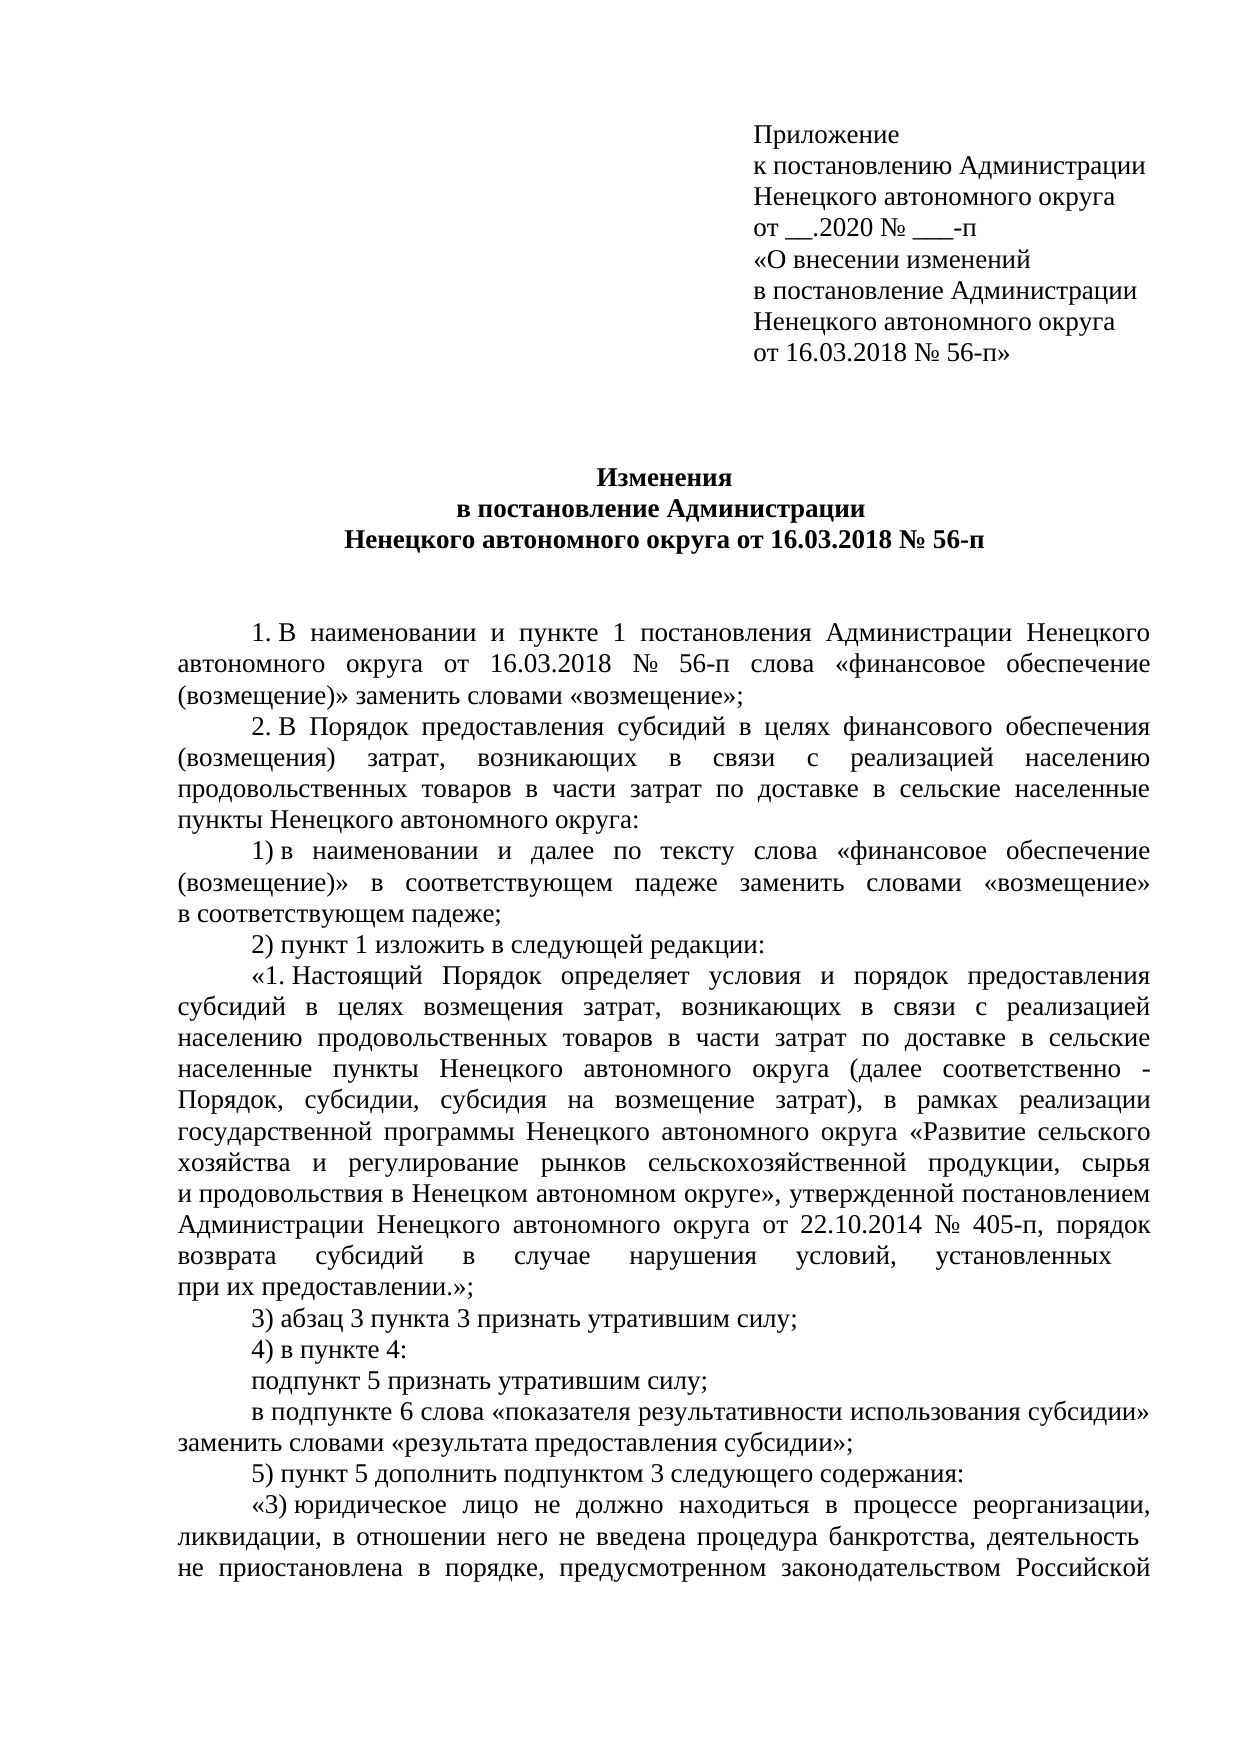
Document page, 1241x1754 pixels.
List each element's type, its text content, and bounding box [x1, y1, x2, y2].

text «О внесении изменений в постановление Администрации Ненецкого автономного округа от 16.03.2018 № 56-п» [753, 243, 1152, 367]
text подпункт 5 признать утратившим силу; [177, 1364, 1152, 1395]
text Изменения [295, 461, 1033, 492]
text 5) пункт 5 дополнить подпунктом 3 следующего содержания: [177, 1457, 1152, 1488]
text 3) абзац 3 пункта 3 признать утратившим силу; [177, 1302, 1152, 1333]
text Приложение [753, 118, 1152, 149]
text 1. В наименовании и пункте 1 постановления Администрации Ненецкого автономного округа от 16.03.2018 № 56-п слова «финансовое обеспечение (возмещение)» заменить словами «возмещение»; [177, 616, 1152, 710]
text к постановлению Администрации [753, 149, 1152, 180]
text в подпункте 6 слова «показателя результативности использования субсидии» заменить словами «результата предоставления субсидии»; [177, 1395, 1152, 1457]
text 1) в наименовании и далее по тексту слова «финансовое обеспечение (возмещение)» в соответствующем падеже заменить словами «возмещение» в соответствующем падеже; [177, 834, 1152, 928]
text «1. Настоящий Порядок определяет условия и порядок предоставления субсидий в целях возмещения затрат, возникающих в связи с реализацией населению продовольственных товаров в части затрат по доставке в сельские населенные пункты Ненецкого автономного округа (далее соответственно - Порядок, субсидии, субсидия на возмещение затрат), в рамках реализации государственной программы Ненецкого автономного округа «Развитие сельского хозяйства и регулирование рынков сельскохозяйственной продукции, сырья и продовольствия в Ненецком автономном округе», утвержденной постановлением Администрации Ненецкого автономного округа от 22.10.2014 № 405-п, порядок возврата субсидий в случае нарушения условий, установленных при их предоставлении.»; [177, 959, 1152, 1302]
text 4) в пункте 4: [177, 1333, 1152, 1364]
text от __.2020 № ___-п [753, 212, 1152, 243]
text в постановление Администрации Ненецкого автономного округа от 16.03.2018 № 56-п [295, 492, 1033, 554]
text 2. В Порядок предоставления субсидий в целях финансового обеспечения (возмещения) затрат, возникающих в связи с реализацией населению продовольственных товаров в части затрат по доставке в сельские населенные пункты Ненецкого автономного округа: [177, 710, 1152, 834]
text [177, 1488, 1152, 1582]
text Ненецкого автономного округа [753, 180, 1152, 212]
text 2) пункт 1 изложить в следующей редакции: [177, 928, 1152, 959]
